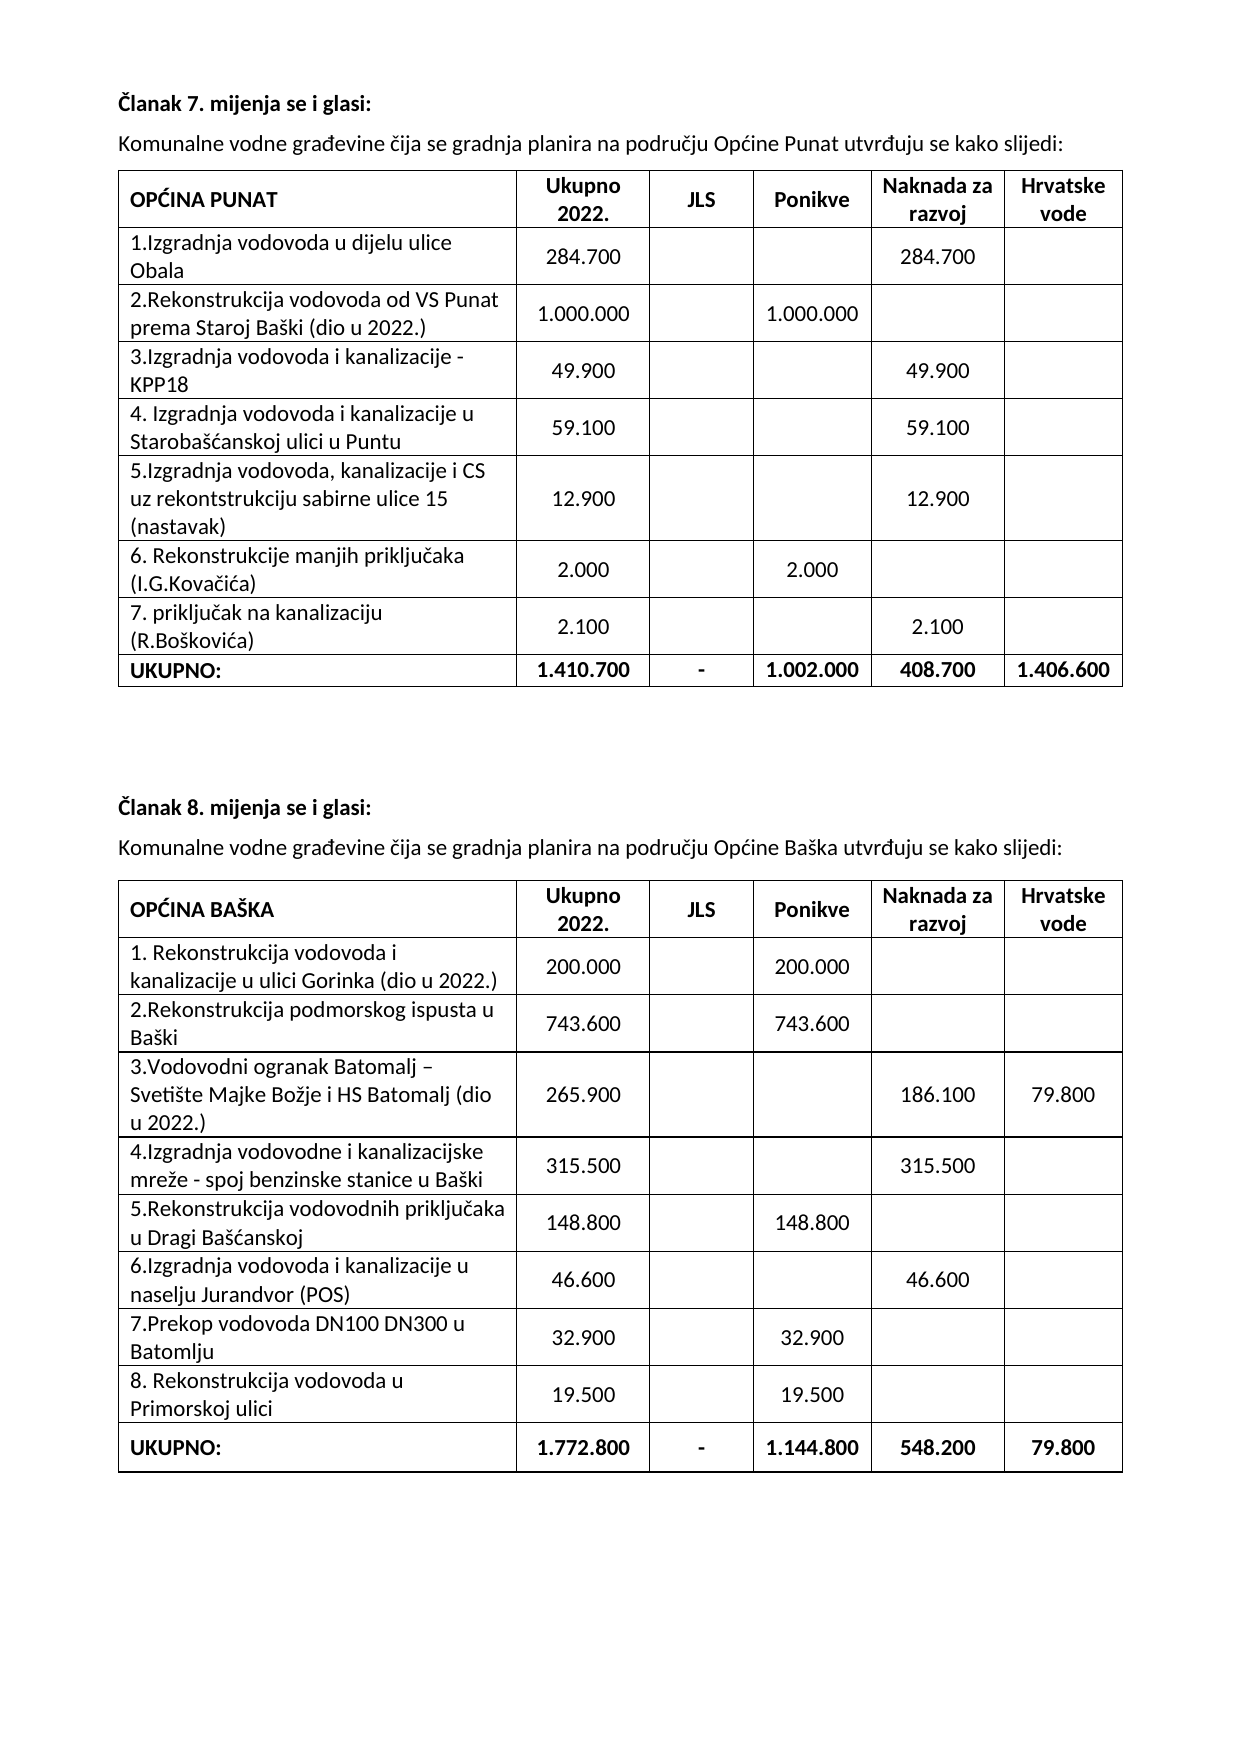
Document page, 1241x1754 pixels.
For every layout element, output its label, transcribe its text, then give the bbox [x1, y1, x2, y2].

table_cell 12.900 [872, 456, 1004, 540]
table_cell 408.700 [872, 655, 1004, 686]
table_header Naknada za razvoj [872, 881, 1004, 937]
table_cell 12.900 [517, 456, 649, 540]
table_cell [754, 399, 871, 455]
table_cell [650, 1252, 753, 1308]
table_cell [872, 285, 1004, 341]
table_cell 7. priključak na kanalizaciju (R.Boškovića) [119, 598, 516, 654]
table_cell [650, 285, 753, 341]
table_cell [650, 541, 753, 597]
table_cell 548.200 [872, 1423, 1004, 1471]
table_cell 4.Izgradnja vodovodne i kanalizacijske mreže - spoj benzinske stanice u Baški [119, 1138, 516, 1193]
table_cell [650, 995, 753, 1051]
table_cell 32.900 [754, 1309, 871, 1365]
table_cell 49.900 [517, 342, 649, 398]
table_cell [1005, 541, 1122, 597]
table_cell [650, 399, 753, 455]
table_cell 743.600 [517, 995, 649, 1051]
table_cell 59.100 [872, 399, 1004, 455]
table_cell [1005, 285, 1122, 341]
table_cell 5.Rekonstrukcija vodovodnih priključaka u Dragi Bašćanskoj [119, 1195, 516, 1251]
table_header Hrvatske vode [1005, 881, 1122, 937]
table_header Ukupno 2022. [517, 171, 649, 227]
table_cell 265.900 [517, 1053, 649, 1136]
table_cell [754, 228, 871, 284]
table_cell 2.Rekonstrukcija vodovoda od VS Punat prema Staroj Baški (dio u 2022.) [119, 285, 516, 341]
table_cell [650, 938, 753, 994]
table_cell [754, 598, 871, 654]
table_cell 59.100 [517, 399, 649, 455]
table_cell [1005, 995, 1122, 1051]
table_cell [650, 1366, 753, 1422]
table_cell [1005, 456, 1122, 540]
table_cell [872, 995, 1004, 1051]
table_cell 46.600 [872, 1252, 1004, 1308]
table_cell 2.000 [517, 541, 649, 597]
table_cell 1.144.800 [754, 1423, 871, 1471]
table_cell 284.700 [872, 228, 1004, 284]
table_cell [1005, 1138, 1122, 1193]
table_cell - [650, 1423, 753, 1471]
table_cell [872, 541, 1004, 597]
table_cell [650, 1195, 753, 1251]
table_cell [1005, 1366, 1122, 1422]
table_cell 4. Izgradnja vodovoda i kanalizacije u Starobašćanskoj ulici u Puntu [119, 399, 516, 455]
text Komunalne vodne građevine čija se gradnja planira na području Općine Baška utvrđuju se kako slijedi: [118, 833, 1122, 861]
table_cell [650, 342, 753, 398]
table_header Ponikve [754, 881, 871, 937]
table_cell 8. Rekonstrukcija vodovoda u Primorskoj ulici [119, 1366, 516, 1422]
table_cell [872, 1309, 1004, 1365]
table_header JLS [650, 171, 753, 227]
table_cell 1.000.000 [754, 285, 871, 341]
table_header Ukupno 2022. [517, 881, 649, 937]
table_cell 2.100 [517, 598, 649, 654]
table_cell [754, 1138, 871, 1193]
table_cell [754, 342, 871, 398]
table_cell [650, 1053, 753, 1136]
table_cell 743.600 [754, 995, 871, 1051]
table_cell 186.100 [872, 1053, 1004, 1136]
table_cell 1.406.600 [1005, 655, 1122, 686]
table_header JLS [650, 881, 753, 937]
table_cell [872, 1366, 1004, 1422]
table_header OPĆINA PUNAT [119, 171, 516, 227]
table_cell 79.800 [1005, 1053, 1122, 1136]
table_cell 1.Izgradnja vodovoda u dijelu ulice Obala [119, 228, 516, 284]
table_cell 200.000 [517, 938, 649, 994]
table_cell 3.Vodovodni ogranak Batomalj – Svetište Majke Božje i HS Batomalj (dio u 2022.) [119, 1053, 516, 1136]
table_cell 148.800 [517, 1195, 649, 1251]
table_cell [1005, 598, 1122, 654]
table_cell [754, 456, 871, 540]
table_cell [650, 1138, 753, 1193]
table_cell 19.500 [754, 1366, 871, 1422]
table_cell [650, 456, 753, 540]
table_cell 19.500 [517, 1366, 649, 1422]
table_cell 315.500 [517, 1138, 649, 1193]
table_cell [650, 228, 753, 284]
table_cell 6. Rekonstrukcije manjih priključaka (I.G.Kovačića) [119, 541, 516, 597]
table_cell 2.Rekonstrukcija podmorskog ispusta u Baški [119, 995, 516, 1051]
table_cell UKUPNO: [119, 1423, 516, 1471]
table_cell 315.500 [872, 1138, 1004, 1193]
table_cell [1005, 399, 1122, 455]
table_cell 32.900 [517, 1309, 649, 1365]
table_cell 2.000 [754, 541, 871, 597]
table_header OPĆINA BAŠKA [119, 881, 516, 937]
table_cell [872, 1195, 1004, 1251]
table_cell 1.000.000 [517, 285, 649, 341]
table_cell 7.Prekop vodovoda DN100 DN300 u Batomlju [119, 1309, 516, 1365]
table_header Hrvatske vode [1005, 171, 1122, 227]
table_cell 5.Izgradnja vodovoda, kanalizacije i CS uz rekontstrukciju sabirne ulice 15 (nastavak) [119, 456, 516, 540]
table_cell [754, 1252, 871, 1308]
table_cell 1. Rekonstrukcija vodovoda i kanalizacije u ulici Gorinka (dio u 2022.) [119, 938, 516, 994]
table_cell [650, 1309, 753, 1365]
table_cell 148.800 [754, 1195, 871, 1251]
table_header Ponikve [754, 171, 871, 227]
table_cell 46.600 [517, 1252, 649, 1308]
text Komunalne vodne građevine čija se gradnja planira na području Općine Punat utvrđuju se kako slijedi: [118, 129, 1122, 157]
table_cell 49.900 [872, 342, 1004, 398]
text Članak 8. mijenja se i glasi: [118, 793, 1122, 821]
table_cell 200.000 [754, 938, 871, 994]
table_cell 284.700 [517, 228, 649, 284]
table_cell UKUPNO: [119, 655, 516, 686]
table_cell [1005, 1195, 1122, 1251]
table_cell [1005, 938, 1122, 994]
table_header Naknada za razvoj [872, 171, 1004, 227]
table_cell [1005, 1309, 1122, 1365]
table_cell 1.410.700 [517, 655, 649, 686]
table_cell [1005, 1252, 1122, 1308]
table_cell - [650, 655, 753, 686]
text Članak 7. mijenja se i glasi: [118, 89, 1122, 117]
table_cell [650, 598, 753, 654]
table_cell [872, 938, 1004, 994]
table_cell 79.800 [1005, 1423, 1122, 1471]
table_cell 1.002.000 [754, 655, 871, 686]
table_cell [1005, 228, 1122, 284]
table_cell 2.100 [872, 598, 1004, 654]
table_cell 6.Izgradnja vodovoda i kanalizacije u naselju Jurandvor (POS) [119, 1252, 516, 1308]
table_cell 1.772.800 [517, 1423, 649, 1471]
table_cell [1005, 342, 1122, 398]
table_cell 3.Izgradnja vodovoda i kanalizacije - KPP18 [119, 342, 516, 398]
table_cell [754, 1053, 871, 1136]
